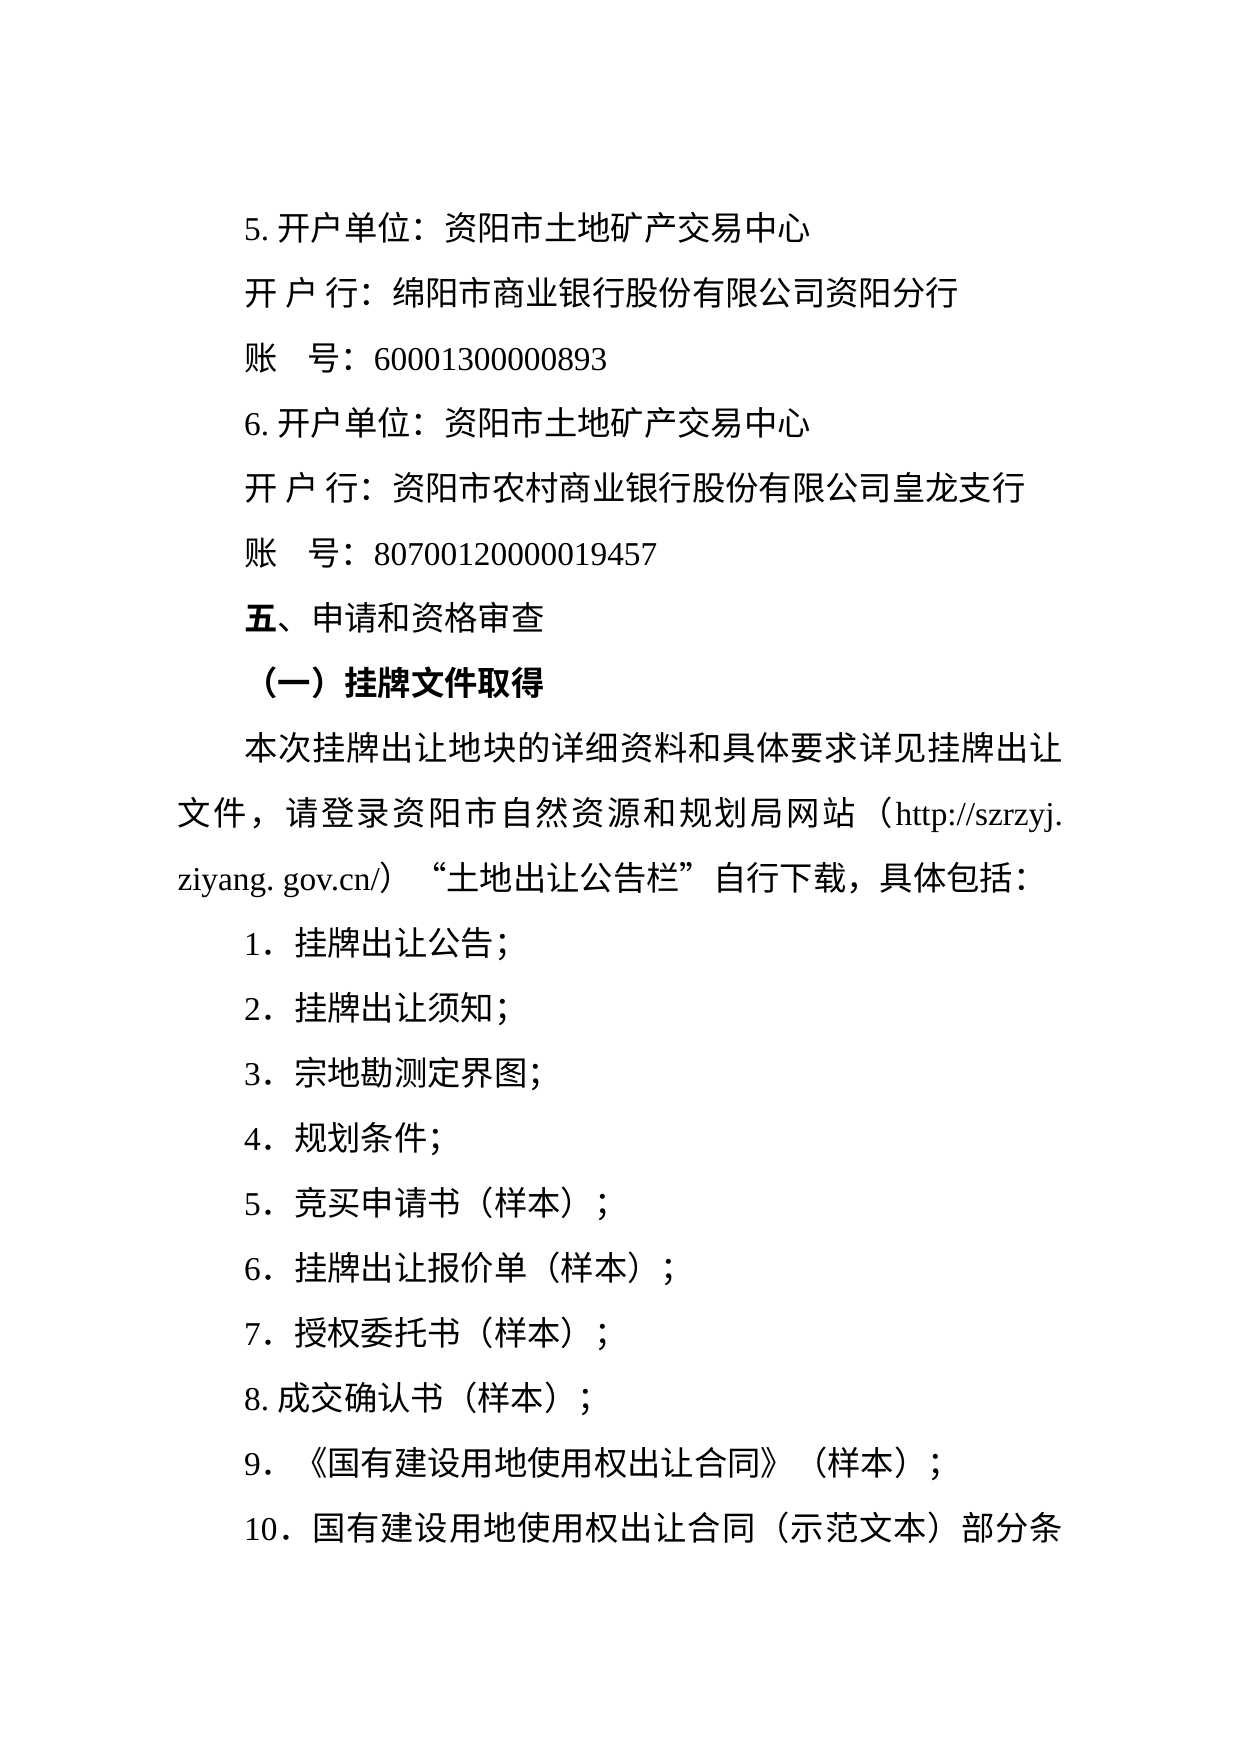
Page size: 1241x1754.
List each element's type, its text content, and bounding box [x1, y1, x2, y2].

text 开 户 行：绵阳市商业银行股份有限公司资阳分行 [177, 258, 1063, 323]
text 9．《国有建设用地使用权出让合同》（样本）； [177, 1428, 1063, 1493]
text 五、申请和资格审查 [177, 583, 1063, 648]
text 6．挂牌出让报价单（样本）； [177, 1233, 1063, 1298]
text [177, 1493, 1063, 1558]
text 2．挂牌出让须知； [177, 973, 1063, 1038]
text 开 户 行：资阳市农村商业银行股份有限公司皇龙支行 [177, 453, 1063, 518]
text 5．竞买申请书（样本）； [177, 1168, 1063, 1233]
text （一）挂牌文件取得 [177, 648, 1063, 713]
text 账 号：80700120000019457 [177, 518, 1063, 583]
text 1．挂牌出让公告； [177, 908, 1063, 973]
list 账 号：60001300000893 [177, 323, 1063, 388]
text 3．宗地勘测定界图； [177, 1038, 1063, 1103]
text 本次挂牌出让地块的详细资料和具体要求详见挂牌出让文件，请登录资阳市自然资源和规划局网站（http://szrzyj. ziyang. gov.cn/）“土地出让公告栏”自行下载，具体包括： [177, 713, 1063, 908]
text 7．授权委托书（样本）； [177, 1298, 1063, 1363]
text 8. 成交确认书（样本）； [177, 1363, 1063, 1428]
list 开户单位：资阳市土地矿产交易中心 [177, 193, 1063, 258]
text 4．规划条件； [177, 1103, 1063, 1168]
list 开户单位：资阳市土地矿产交易中心 [177, 388, 1063, 453]
